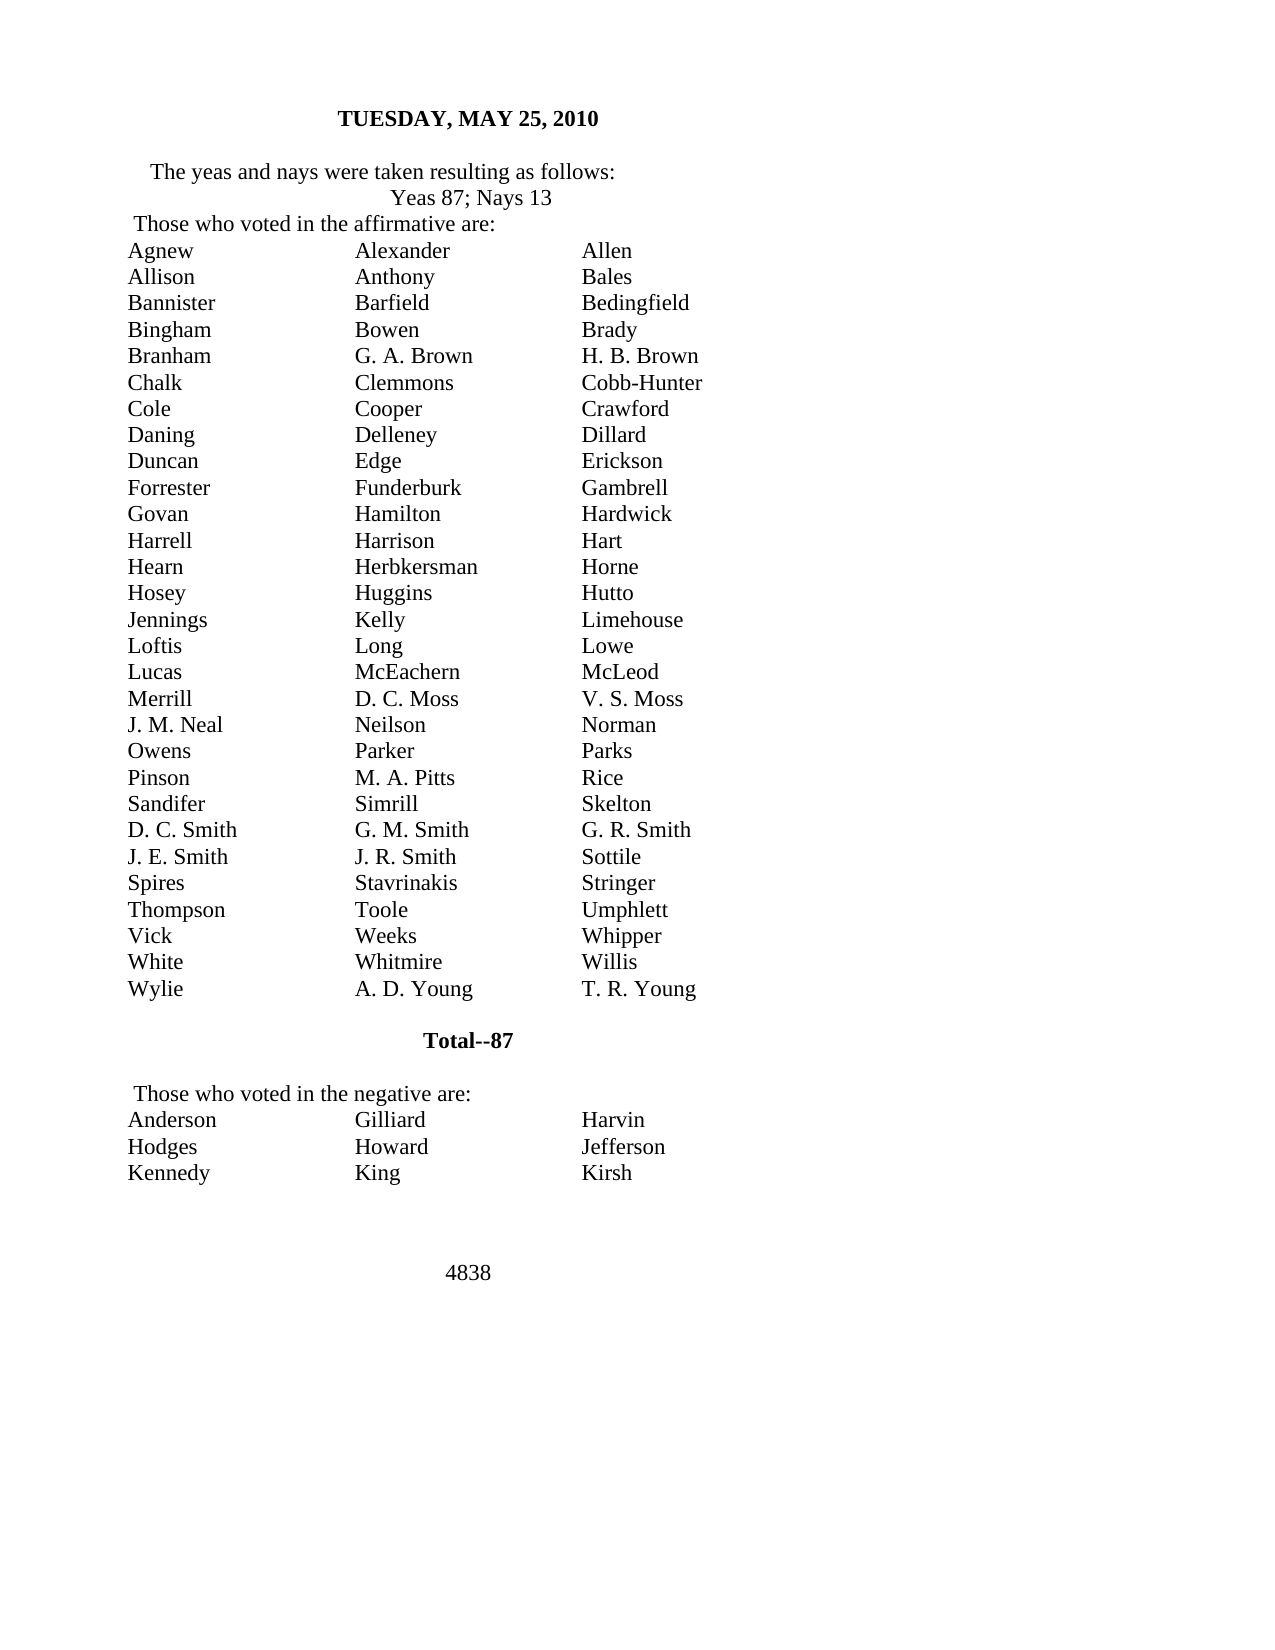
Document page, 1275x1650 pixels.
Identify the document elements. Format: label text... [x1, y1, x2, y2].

text Those who voted in the negative are: [127, 1080, 786, 1106]
text Those who voted in the affirmative are: [127, 210, 786, 237]
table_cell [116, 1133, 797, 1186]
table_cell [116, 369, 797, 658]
text Total--87 [127, 1027, 786, 1054]
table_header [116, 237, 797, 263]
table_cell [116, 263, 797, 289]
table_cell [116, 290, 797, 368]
text The yeas and nays were taken resulting as follows: [127, 158, 786, 184]
text Yeas 87; Nays 13 [127, 184, 786, 210]
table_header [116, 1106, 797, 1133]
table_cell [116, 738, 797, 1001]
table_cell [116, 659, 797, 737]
